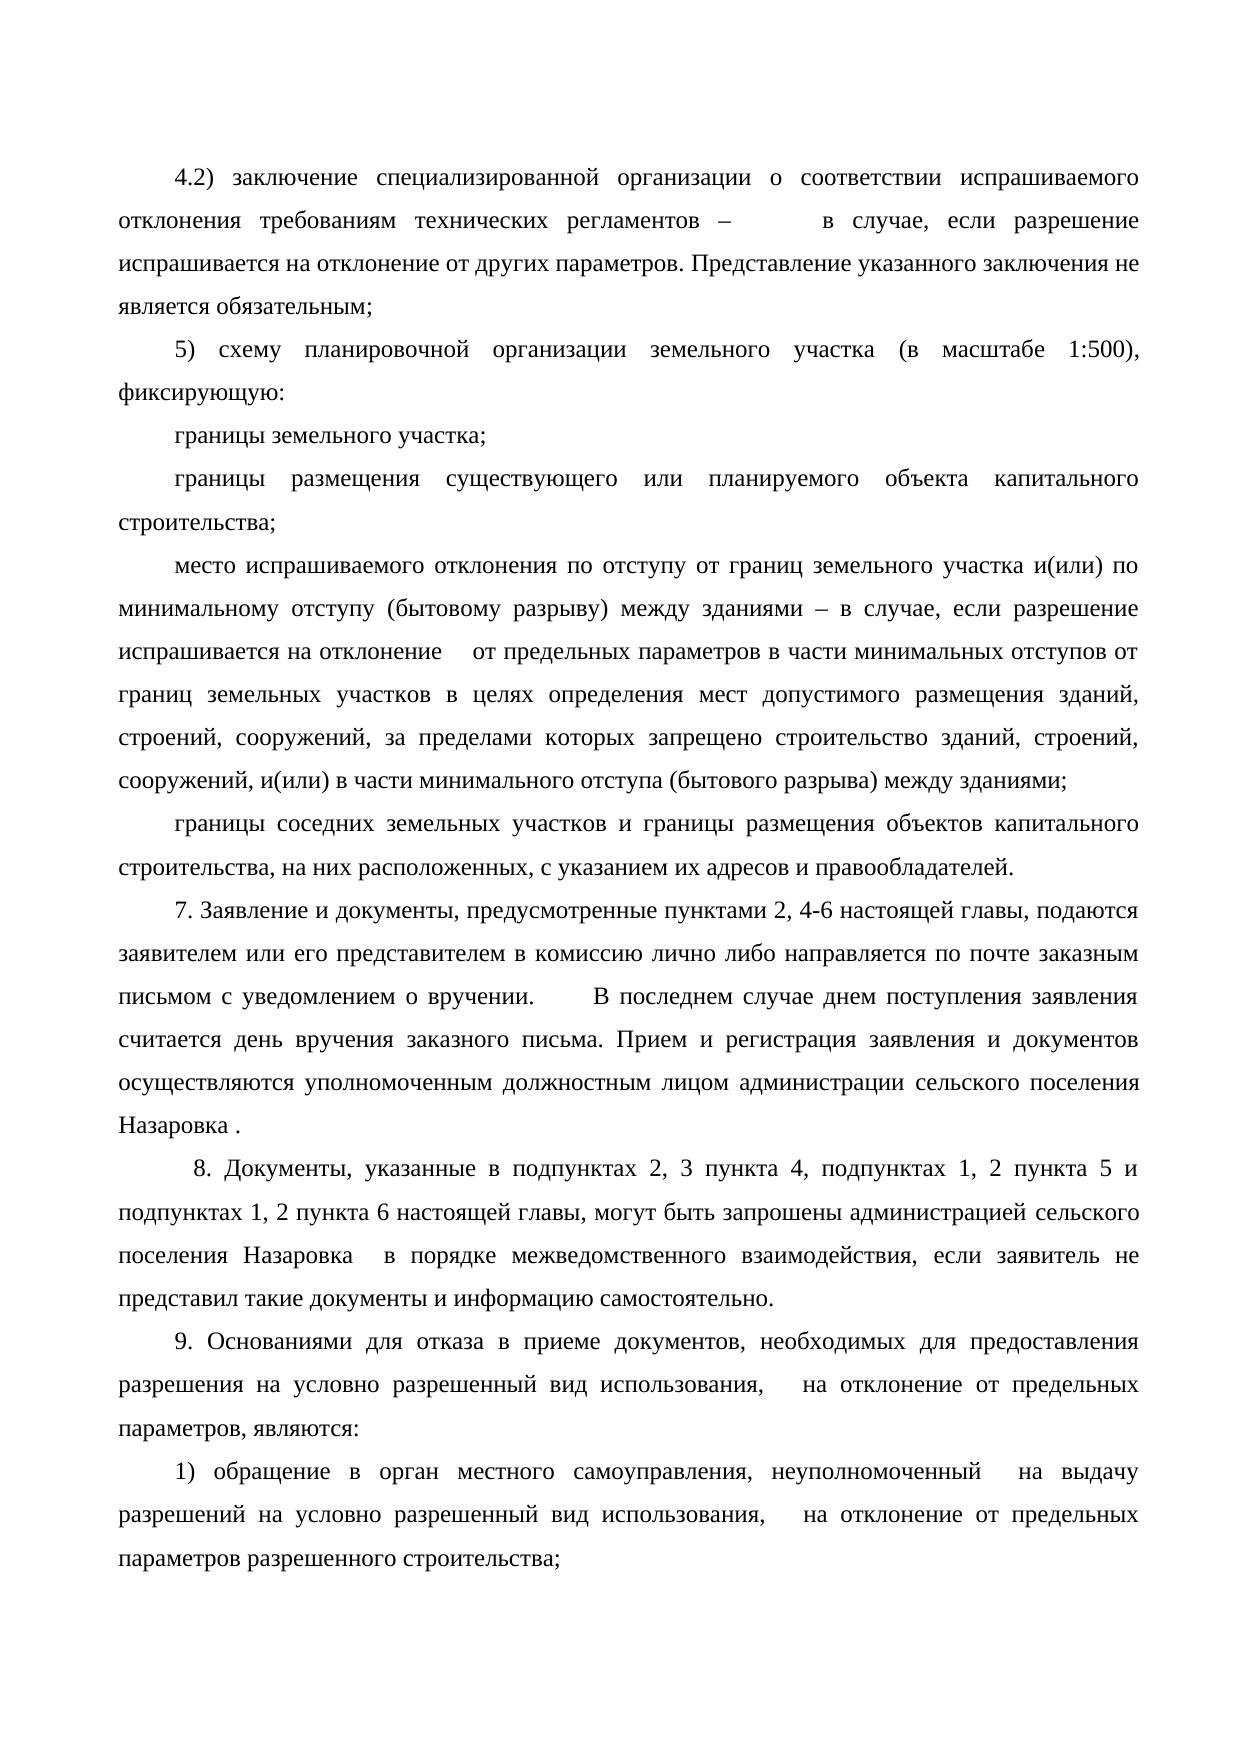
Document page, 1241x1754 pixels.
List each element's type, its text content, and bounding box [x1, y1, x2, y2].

text границы соседних земельных участков и границы размещения объектов капитального строительства, на них расположенных, с указанием их адресов и правообладателей. [118, 808, 1140, 880]
text 8. Документы, указанные в подпунктах 2, 3 пункта 4, подпунктах 1, 2 пункта 5 и подпунктах 1, 2 пункта 6 настоящей главы, могут быть запрошены администрацией сельского поселения Назаровка в порядке межведомственного взаимодействия, если заявитель не представил такие документы и информацию самостоятельно. [118, 1153, 1140, 1312]
text границы размещения существующего или планируемого объекта капитального строительства; [118, 463, 1140, 535]
text 9. Основаниями для отказа в приеме документов, необходимых для предоставления разрешения на условно разрешенный вид использования, на отклонение от предельных параметров, являются: [118, 1326, 1140, 1442]
text 7. Заявление и документы, предусмотренные пунктами 2, 4-6 настоящей главы, подаются заявителем или его представителем в комиссию лично либо направляется по почте заказным письмом с уведомлением о вручении. В последнем случае днем поступления заявления считается день вручения заказного письма. Прием и регистрация заявления и документов осуществляются уполномоченным должностным лицом администрации сельского поселения Назаровка . [118, 895, 1140, 1139]
text 4.2) заключение специализированной организации о соответствии испрашиваемого отклонения требованиям технических регламентов – в случае, если разрешение испрашивается на отклонение от других параметров. Представление указанного заключения не является обязательным; [118, 162, 1140, 320]
text 1) обращение в орган местного самоуправления, неуполномоченный на выдачу разрешений на условно разрешенный вид использования, на отклонение от предельных параметров разрешенного строительства; [118, 1456, 1140, 1572]
text место испрашиваемого отклонения по отступу от границ земельного участка и(или) по минимальному отступу (бытовому разрыву) между зданиями – в случае, если разрешение испрашивается на отклонение от предельных параметров в части минимальных отступов от границ земельных участков в целях определения мест допустимого размещения зданий, строений, сооружений, за пределами которых запрещено строительство зданий, строений, сооружений, и(или) в части минимального отступа (бытового разрыва) между зданиями; [118, 550, 1140, 794]
text границы земельного участка; [118, 420, 1140, 449]
text 5) схему планировочной организации земельного участка (в масштабе 1:500), фиксирующую: [118, 334, 1140, 406]
